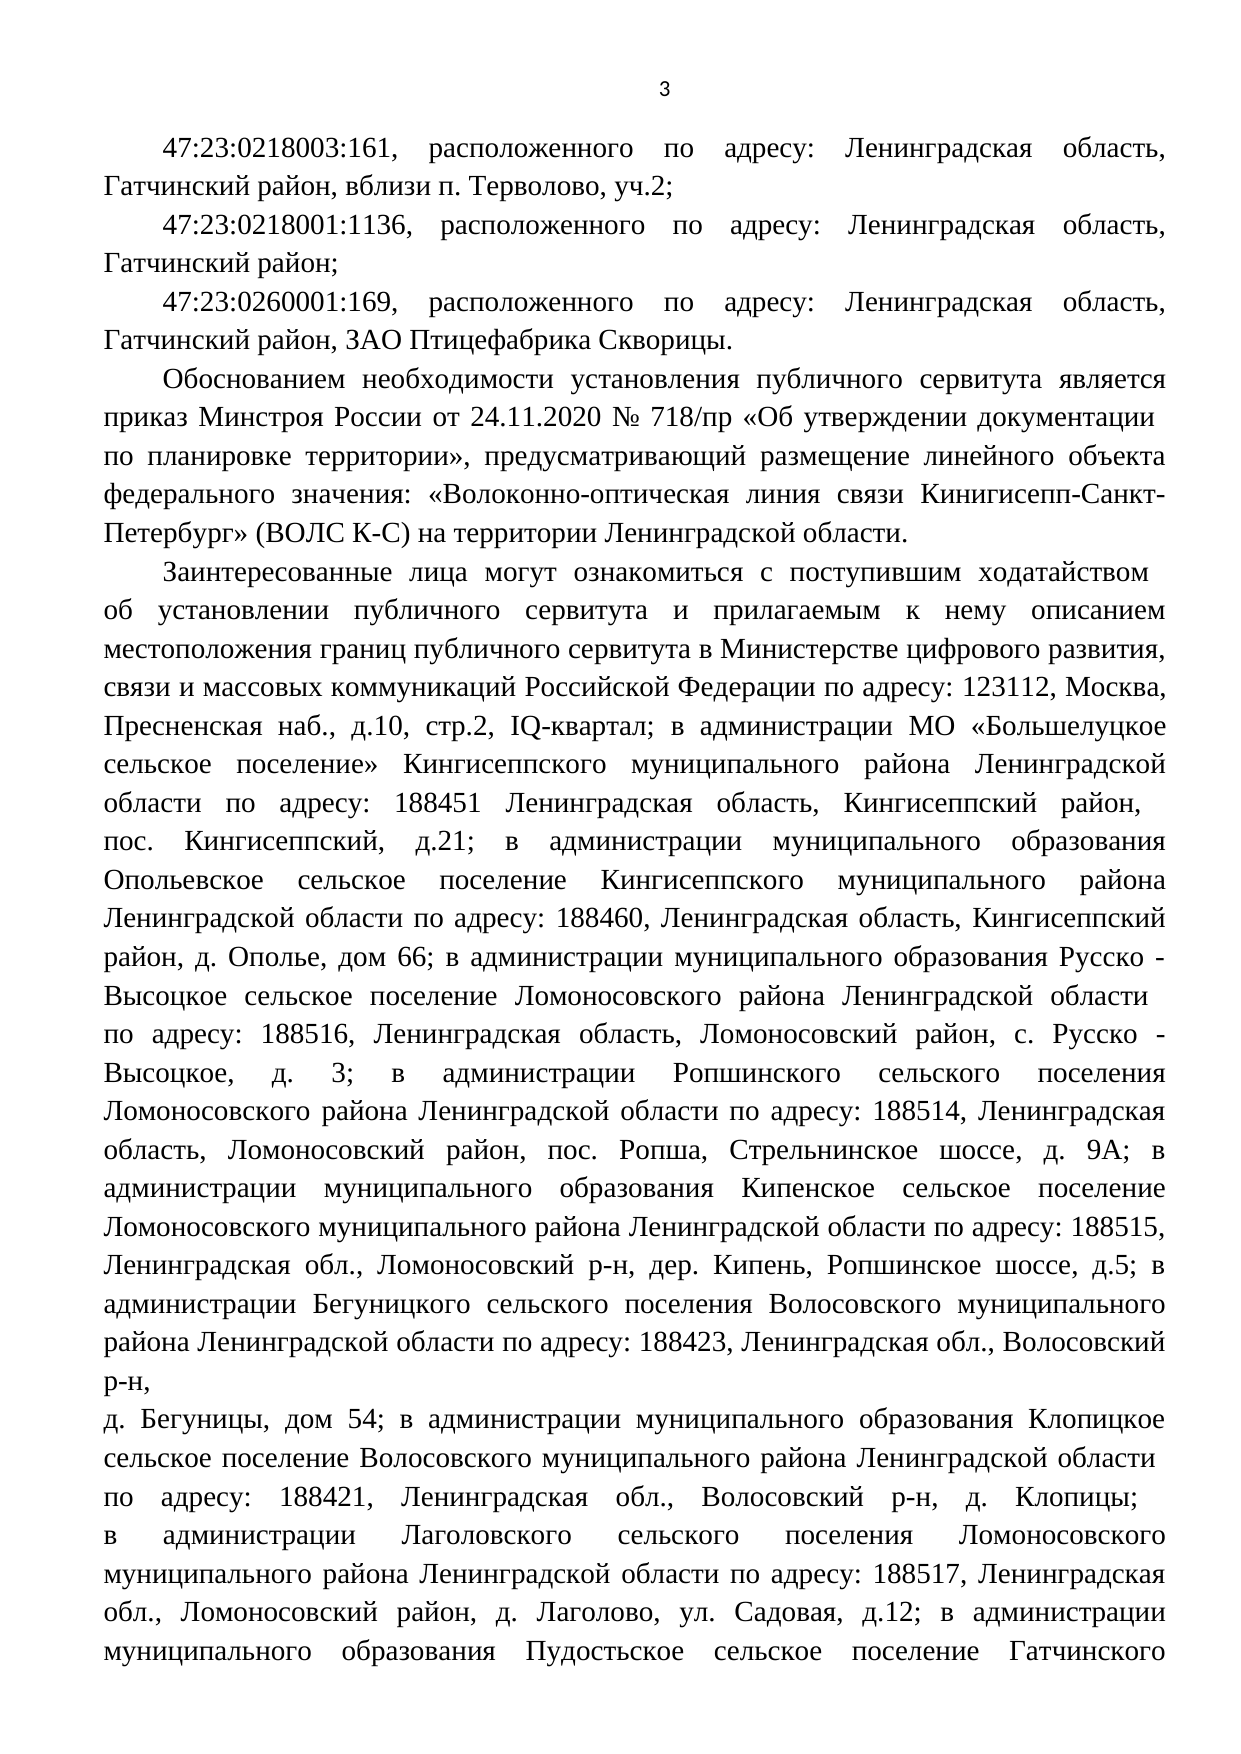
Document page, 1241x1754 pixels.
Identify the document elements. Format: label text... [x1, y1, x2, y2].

text Обоснованием необходимости установления публичного сервитута является приказ Минстроя России от 24.11.2020 № 718/пр «Об утверждении документации по планировке территории», предусматривающий размещение линейного объекта федерального значения: «Волоконно-оптическая линия связи Кинигисепп-Санкт-Петербург» (ВОЛС К-С) на территории Ленинградской области. [103, 361, 1167, 549]
text 47:23:0260001:169, расположенного по адресу: Ленинградская область, Гатчинский район, ЗАО Птицефабрика Скворицы. [103, 284, 1167, 356]
text 47:23:0218003:161, расположенного по адресу: Ленинградская область, Гатчинский район, вблизи п. Терволово, уч.2; [103, 130, 1167, 202]
text 47:23:0218001:1136, расположенного по адресу: Ленинградская область, Гатчинский район; [103, 207, 1167, 279]
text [103, 554, 1167, 1666]
